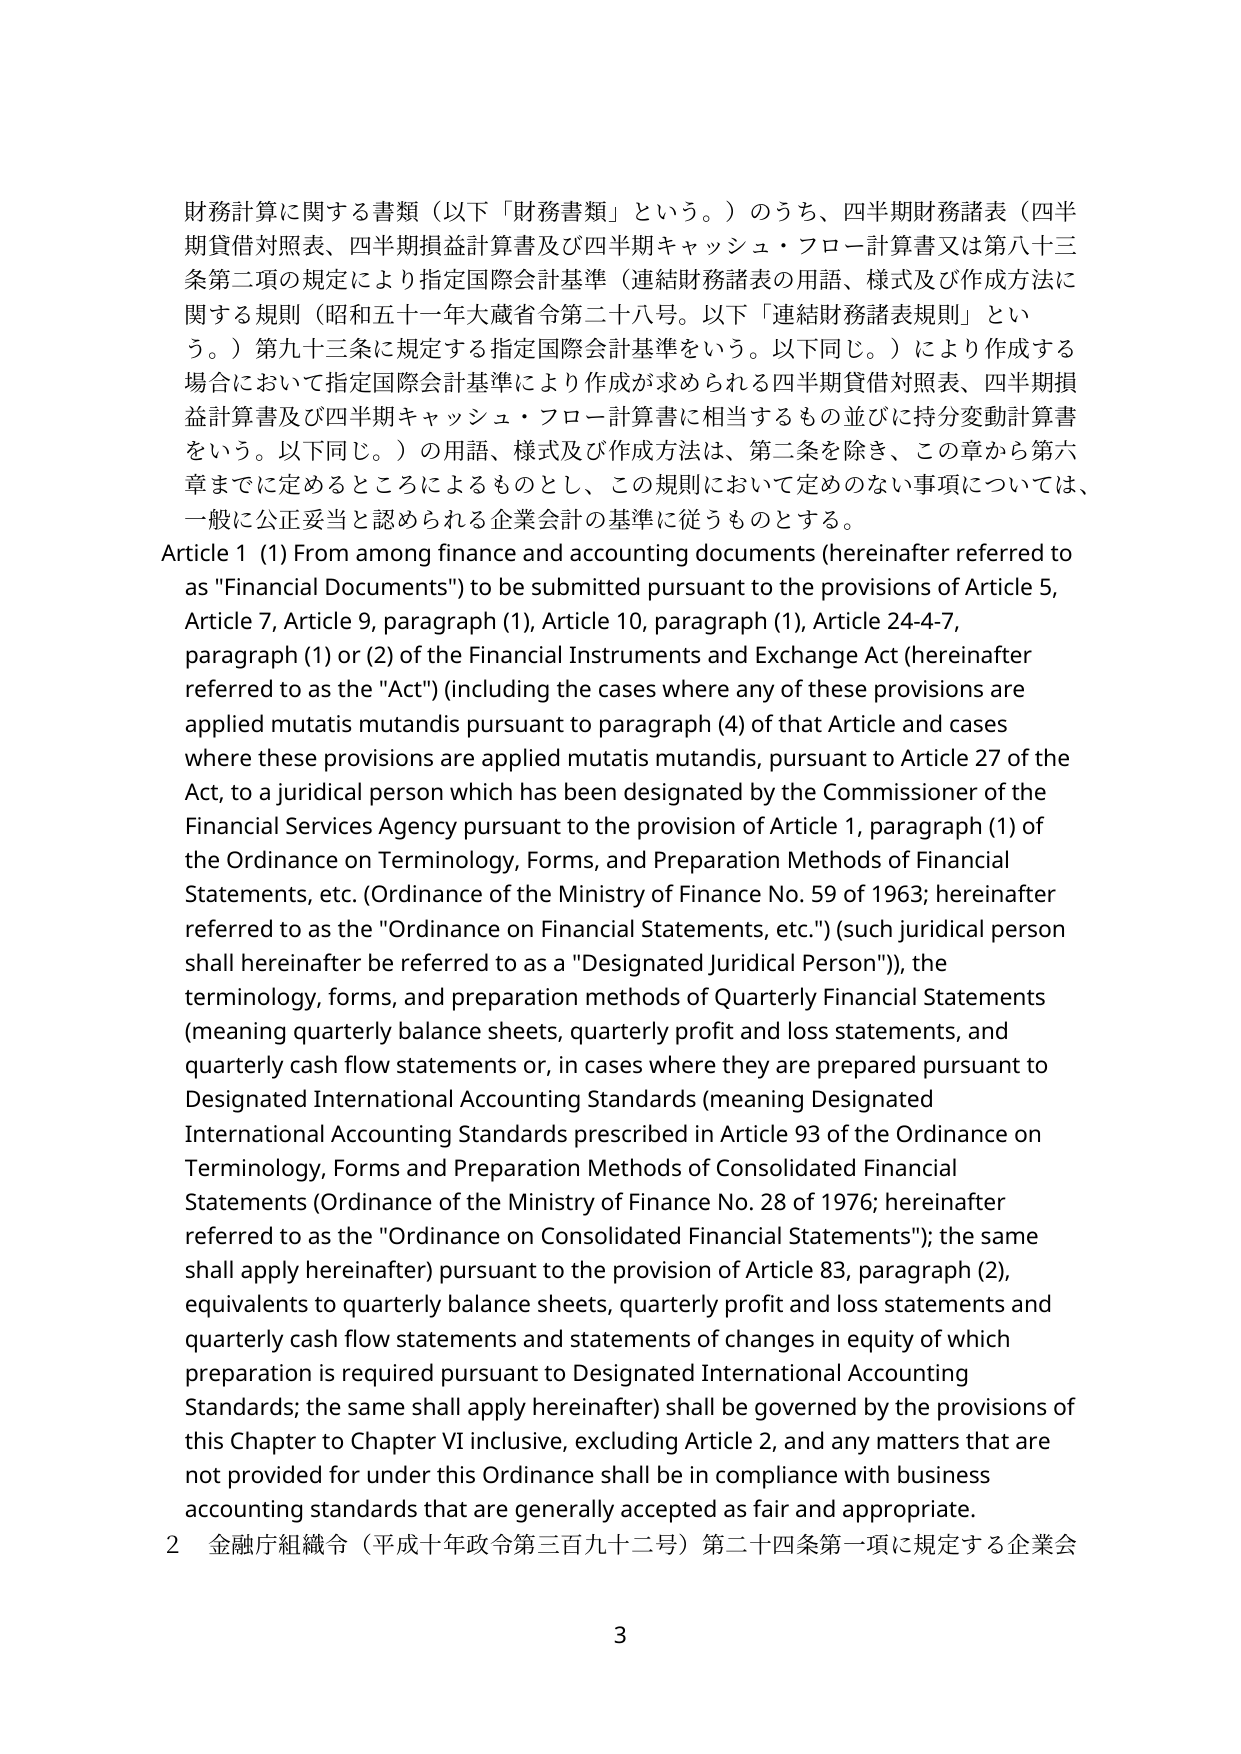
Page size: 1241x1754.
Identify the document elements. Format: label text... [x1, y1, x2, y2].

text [161, 1526, 1079, 1560]
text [161, 194, 1079, 535]
text Article 1 (1) From among finance and accounting documents (hereinafter referred to as "Financial Documents") to be submitted pursuant to the provisions of Article 5, Article 7, Article 9, paragraph (1), Article 10, paragraph (1), Article 24-4-7, paragraph (1) or (2) of the Financial Instruments and Exchange Act (hereinafter referred to as the "Act") (including the cases where any of these provisions are applied mutatis mutandis pursuant to paragraph (4) of that Article and cases where these provisions are applied mutatis mutandis, pursuant to Article 27 of the Act, to a juridical person which has been designated by the Commissioner of the Financial Services Agency pursuant to the provision of Article 1, paragraph (1) of the Ordinance on Terminology, Forms, and Preparation Methods of Financial Statements, etc. (Ordinance of the Ministry of Finance No. 59 of 1963; hereinafter referred to as the "Ordinance on Financial Statements, etc.") (such juridical person shall hereinafter be referred to as a "Designated Juridical Person")), the terminology, forms, and preparation methods of Quarterly Financial Statements (meaning quarterly balance sheets, quarterly profit and loss statements, and quarterly cash flow statements or, in cases where they are prepared pursuant to Designated International Accounting Standards (meaning Designated International Accounting Standards prescribed in Article 93 of the Ordinance on Terminology, Forms and Preparation Methods of Consolidated Financial Statements (Ordinance of the Ministry of Finance No. 28 of 1976; hereinafter referred to as the "Ordinance on Consolidated Financial Statements"); the same shall apply hereinafter) pursuant to the provision of Article 83, paragraph (2), equivalents to quarterly balance sheets, quarterly profit and loss statements and quarterly cash flow statements and statements of changes in equity of which preparation is required pursuant to Designated International Accounting Standards; the same shall apply hereinafter) shall be governed by the provisions of this Chapter to Chapter VI inclusive, excluding Article 2, and any matters that are not provided for under this Ordinance shall be in compliance with business accounting standards that are generally accepted as fair and appropriate. [161, 535, 1079, 1526]
